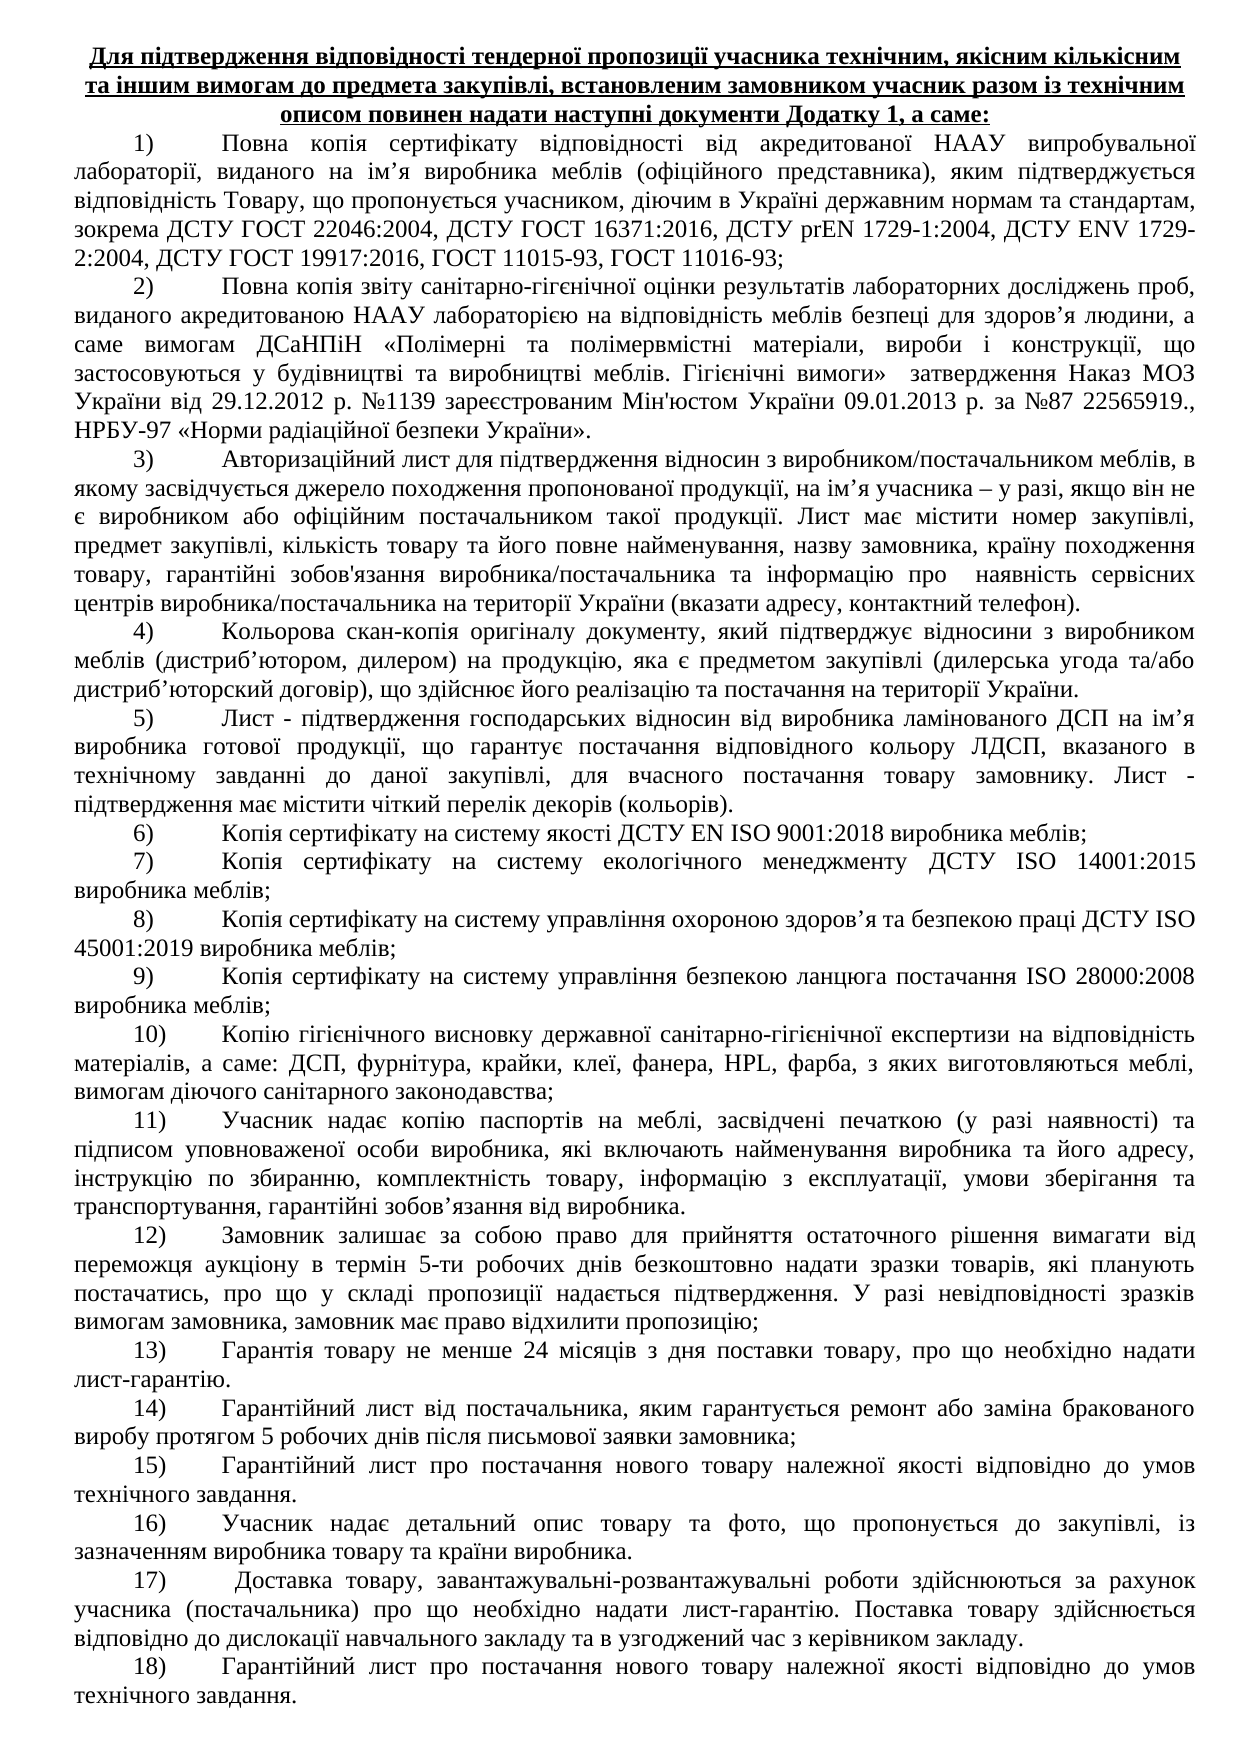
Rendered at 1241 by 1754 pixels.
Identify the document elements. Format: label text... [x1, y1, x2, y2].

list Авторизаційний лист для підтвердження відносин з виробником/постачальником меблів, в якому засвідчується джерело походження пропонованої продукції, на ім’я учасника – у разі, якщо він не є виробником або офіційним постачальником такої продукції. Лист має містити номер закупівлі, предмет закупівлі, кількість товару та його повне найменування, назву замовника, країну походження товару, гарантійні зобов'язання виробника/постачальника та інформацію про наявність сервісних центрів виробника/постачальника на території України (вказати адресу, контактний телефон). [74, 444, 1196, 616]
list Копія сертифікату на систему екологічного менеджменту ДСТУ ISO 14001:2015 виробника меблів; [74, 846, 1196, 904]
list Учасник надає копію паспортів на меблі, засвідчені печаткою (у разі наявності) та підписом уповноваженої особи виробника, які включають найменування виробника та його адресу, інструкцію по збиранню, комплектність товару, інформацію з експлуатації, умови зберігання та транспортування, гарантійні зобов’язання від виробника. [74, 1105, 1196, 1220]
list Копія сертифікату на систему управління охороною здоров’я та безпекою праці ДСТУ ISO 45001:2019 виробника меблів; [74, 904, 1196, 961]
list Лист - підтвердження господарських відносин від виробника ламінованого ДСП на ім’я виробника готової продукції, що гарантує постачання відповідного кольору ЛДСП, вказаного в технічному завданні до даної закупівлі, для вчасного постачання товару замовнику. Лист - підтвердження має містити чіткий перелік декорів (кольорів). [74, 703, 1196, 818]
list Гарантія товару не менше 24 місяців з дня поставки товару, про що необхідно надати лист-гарантію. [74, 1335, 1196, 1393]
list Гарантійний лист від постачальника, яким гарантується ремонт або заміна бракованого виробу протягом 5 робочих днів після письмової заявки замовника; [74, 1393, 1196, 1450]
list Замовник залишає за собою право для прийняття остаточного рішення вимагати від переможця аукціону в термін 5-ти робочих днів безкоштовно надати зразки товарів, які планують постачатись, про що у складі пропозиції надається підтвердження. У разі невідповідності зразків вимогам замовника, замовник має право відхилити пропозицію; [74, 1220, 1196, 1335]
list Кольорова скан-копія оригіналу документу, який підтверджує відносини з виробником меблів (дистриб’ютором, дилером) на продукцію, яка є предметом закупівлі (дилерська угода та/або дистриб’юторский договір), що здійснює його реалізацію та постачання на території України. [74, 616, 1196, 703]
list Доставка товару, завантажувальні-розвантажувальні роботи здійснюються за рахунок учасника (постачальника) про що необхідно надати лист-гарантію. Поставка товару здійснюється відповідно до дислокації навчального закладу та в узгоджений час з керівником закладу. [74, 1565, 1196, 1651]
list Копія сертифікату на систему якості ДСТУ EN ISO 9001:2018 виробника меблів; [74, 818, 1196, 846]
list Гарантійний лист про постачання нового товару належної якості відповідно до умов технічного завдання. [74, 1651, 1196, 1709]
text Для підтвердження відповідності тендерної пропозиції учасника технічним, якісним кількісним та іншим вимогам до предмета закупівлі, встановленим замовником учасник разом із технічним описом повинен надати наступні документи Додатку 1, а саме: [74, 41, 1196, 128]
list Гарантійний лист про постачання нового товару належної якості відповідно до умов технічного завдання. [74, 1450, 1196, 1508]
list Повна копія сертифікату відповідності від акредитованої НААУ випробувальної лабораторії, виданого на ім’я виробника меблів (офіційного представника), яким підтверджується відповідність Товару, що пропонується учасником, діючим в Україні державним нормам та стандартам, зокрема ДСТУ ГОСТ 22046:2004, ДСТУ ГОСТ 16371:2016, ДСТУ prEN 1729-1:2004, ДСТУ ENV 1729-2:2004, ДСТУ ГОСТ 19917:2016, ГОСТ 11015-93, ГОСТ 11016-93; [74, 128, 1196, 271]
list Копію гігієнічного висновку державної санітарно-гігієнічної експертизи на відповідність матеріалів, а саме: ДСП, фурнітура, крайки, клеї, фанера, HPL, фарба, з яких виготовляються меблі, вимогам діючого санітарного законодавства; [74, 1019, 1196, 1105]
list Повна копія звіту санітарно-гігєнічної оцінки результатів лабораторних досліджень проб, виданого акредитованою НААУ лабораторією на відповідність меблів безпеці для здоров’я людини, а саме вимогам ДСаНПіН «Полімерні та полімервмістні матеріали, вироби і конструкції, що застосовуються у будівництві та виробництві меблів. Гігієнічні вимоги» затвердження Наказ МОЗ України від 29.12.2012 р. №1139 зареєстрованим Мін'юстом України 09.01.2013 р. за №87 22565919., НРБУ-97 «Норми радіаційної безпеки України». [74, 271, 1196, 444]
list Учасник надає детальний опис товару та фото, що пропонується до закупівлі, із зазначенням виробника товару та країни виробника. [74, 1508, 1196, 1565]
list Копія сертифікату на систему управління безпекою ланцюга постачання ISO 28000:2008 виробника меблів; [74, 961, 1196, 1019]
